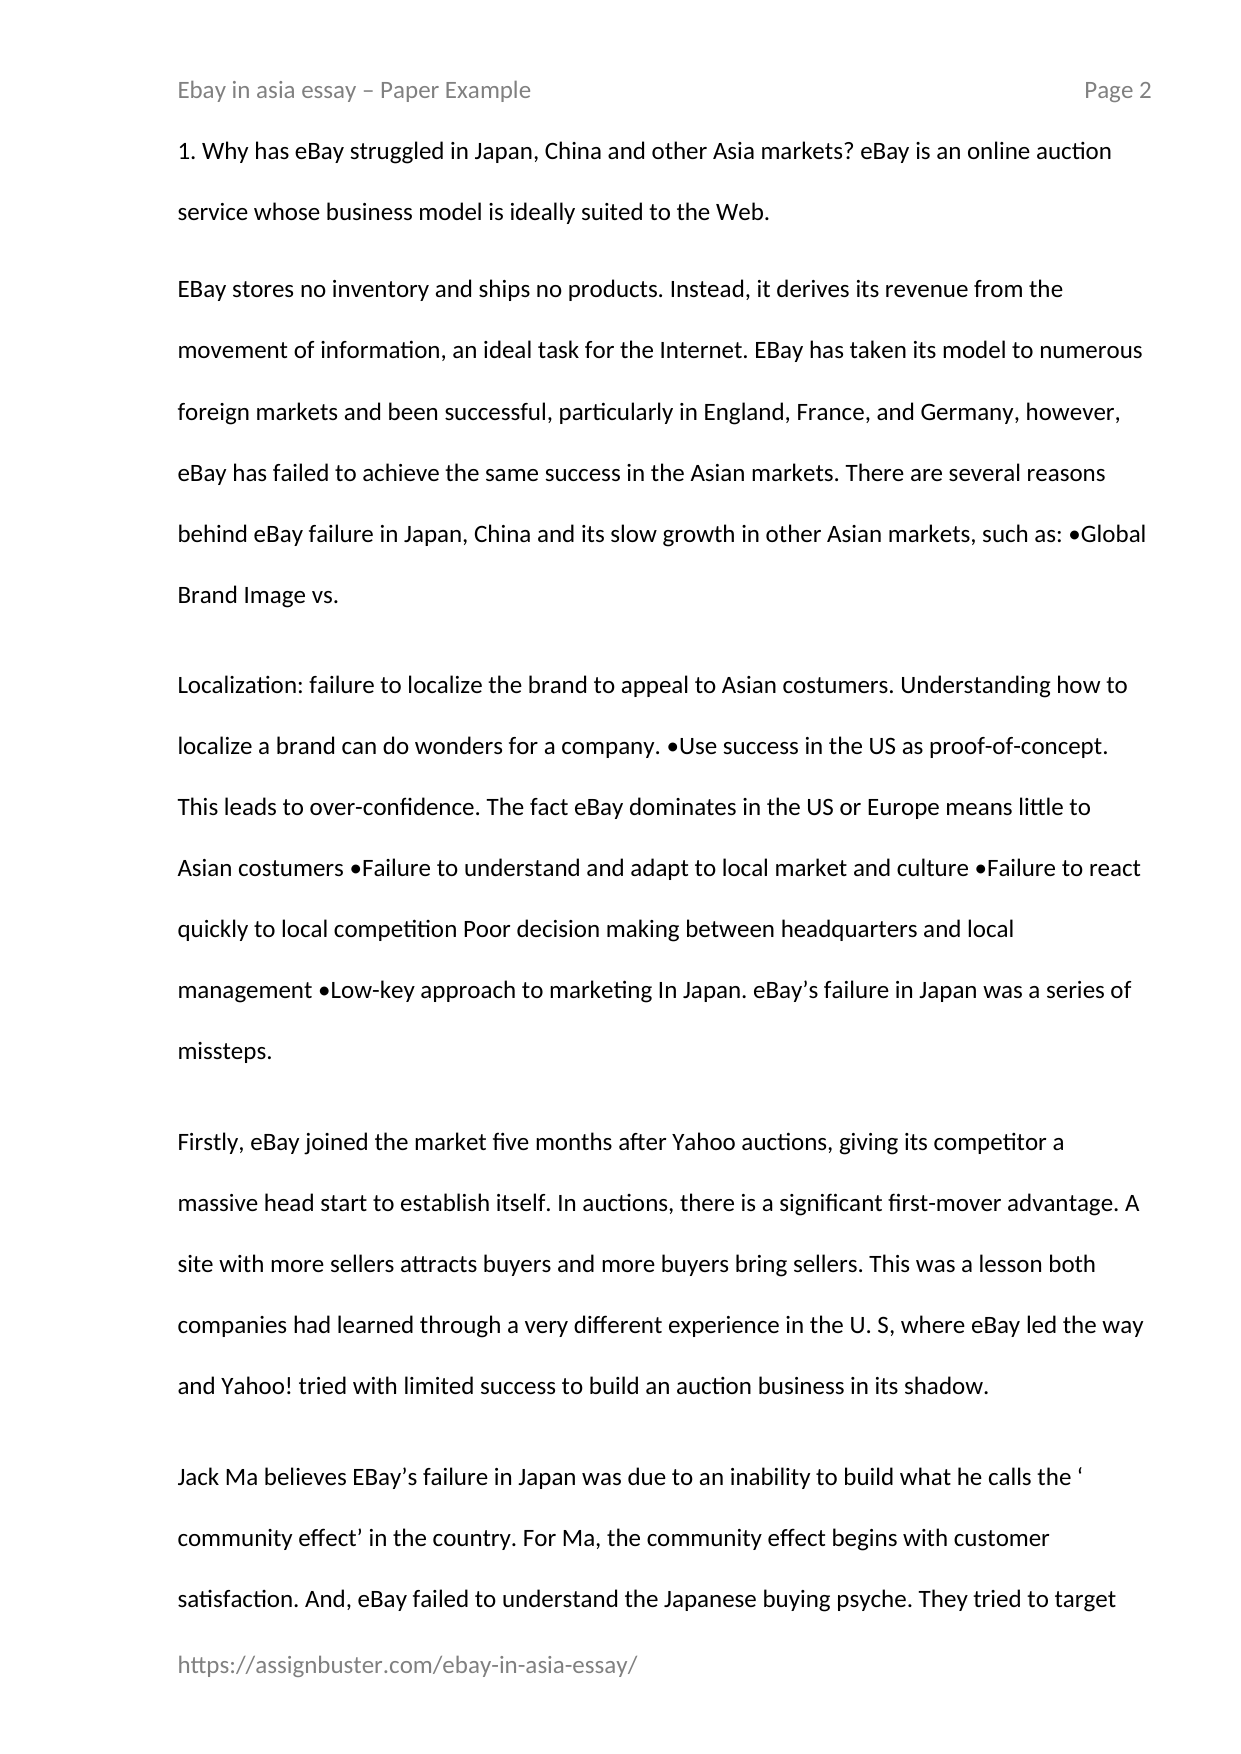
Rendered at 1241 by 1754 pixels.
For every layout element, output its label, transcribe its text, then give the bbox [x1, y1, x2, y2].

text Firstly, eBay joined the market five months after Yahoo auctions, giving its competitor a massive head start to establish itself. In auctions, there is a significant first-mover advantage. A site with more sellers attracts buyers and more buyers bring sellers. This was a lesson both companies had learned through a very different experience in the U. S, where eBay led the way and Yahoo! tried with limited success to build an auction business in its shadow. [177, 1126, 1152, 1401]
text 1. Why has eBay struggled in Japan, China and other Asia markets? eBay is an online auction service whose business model is ideally suited to the Web. [177, 135, 1152, 226]
text EBay stores no inventory and ships no products. Instead, it derives its revenue from the movement of information, an ideal task for the Internet. EBay has taken its model to numerous foreign markets and been successful, particularly in England, France, and Germany, however, eBay has failed to achieve the same success in the Asian markets. There are several reasons behind eBay failure in Japan, China and its slow growth in other Asian markets, such as: •Global Brand Image vs. [177, 273, 1152, 609]
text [177, 1461, 1152, 1613]
text Localization: failure to localize the brand to appeal to Asian costumers. Understanding how to localize a brand can do wonders for a company. •Use success in the US as proof-of-concept. This leads to over-confidence. The fact eBay dominates in the US or Europe means little to Asian costumers •Failure to understand and adapt to local market and culture •Failure to react quickly to local competition Poor decision making between headquarters and local management •Low-key approach to marketing In Japan. eBay’s failure in Japan was a series of missteps. [177, 669, 1152, 1066]
